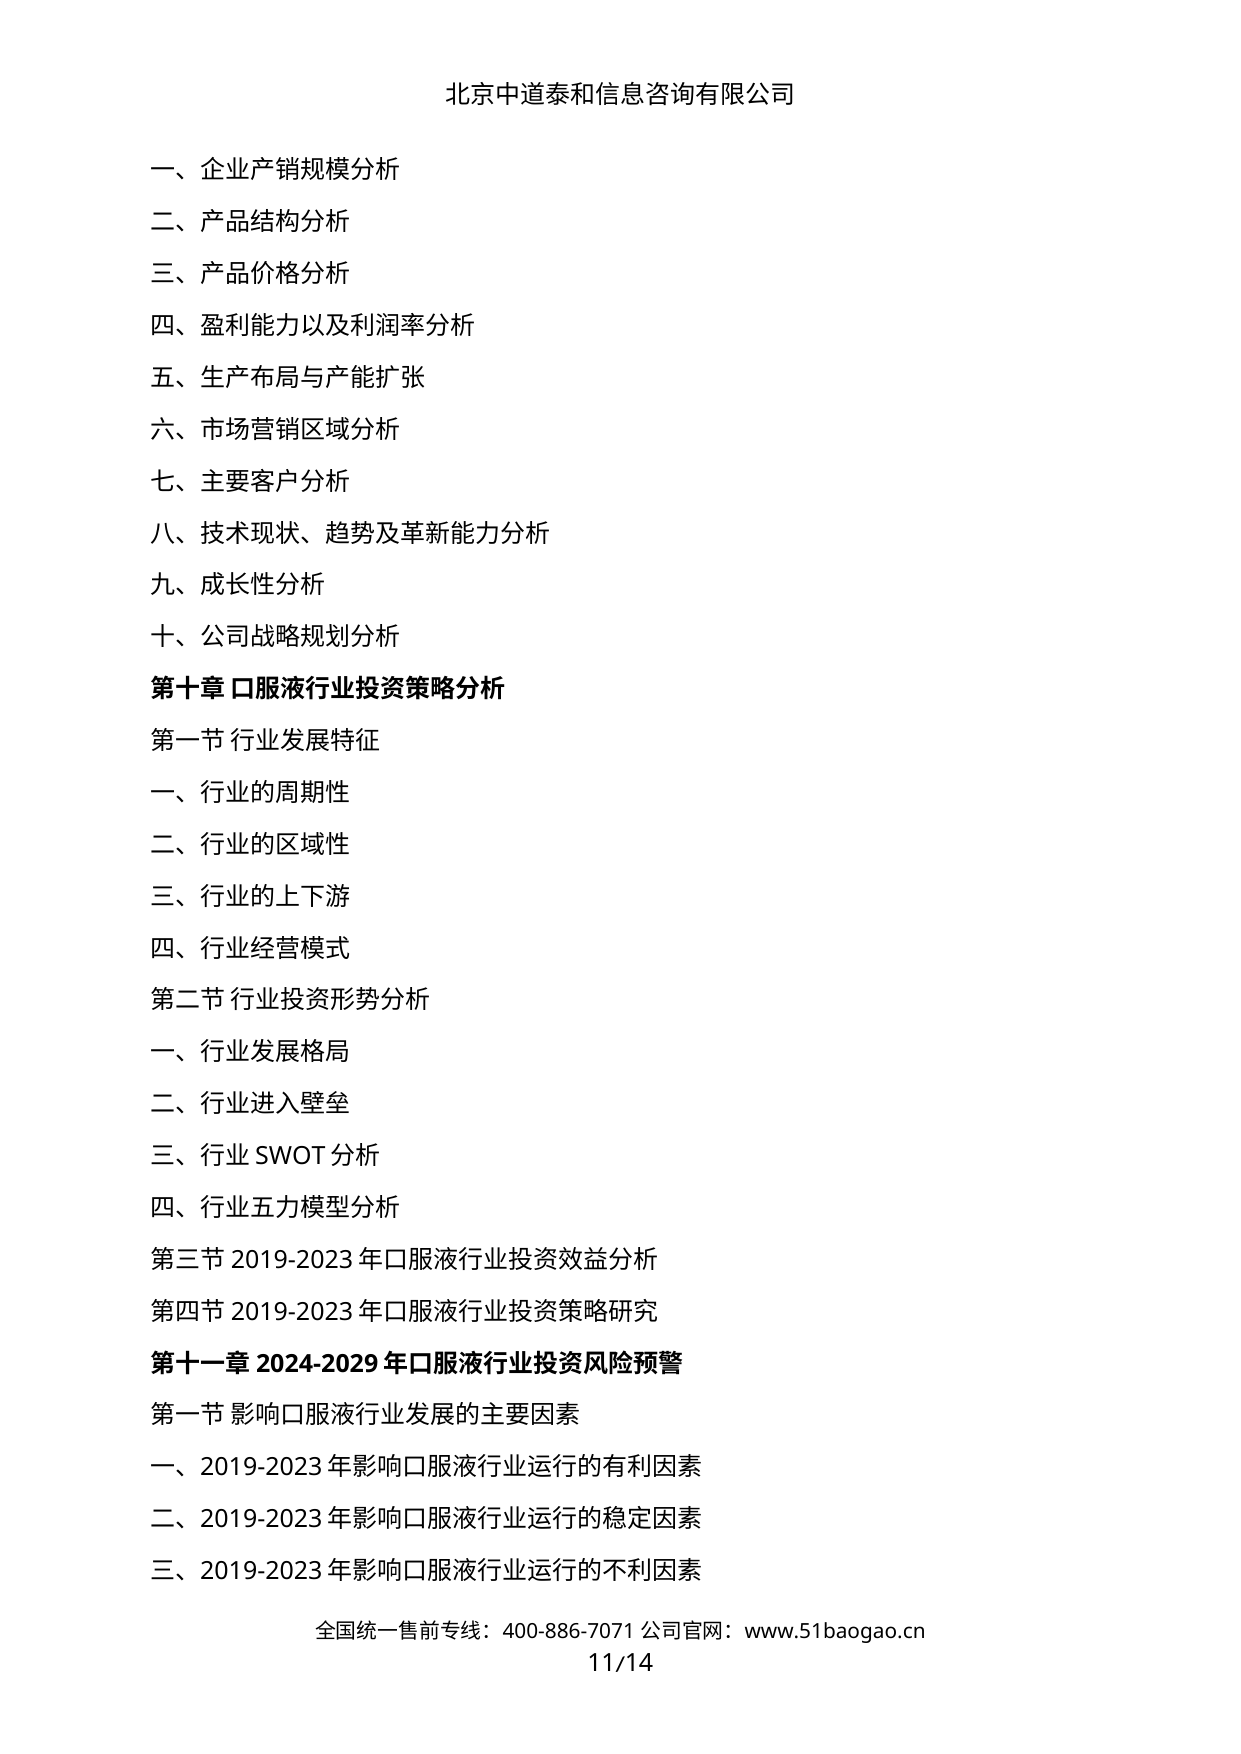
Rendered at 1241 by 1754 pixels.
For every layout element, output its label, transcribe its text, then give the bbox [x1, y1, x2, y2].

text 第三节 2019-2023年口服液行业投资效益分析 [150, 1239, 1090, 1276]
text 二、行业进入壁垒 [150, 1084, 1090, 1120]
text 十、公司战略规划分析 [150, 617, 1090, 653]
text 八、技术现状、趋势及革新能力分析 [150, 513, 1090, 549]
text 二、行业的区域性 [150, 824, 1090, 861]
text 三、行业的上下游 [150, 876, 1090, 912]
text 三、行业SWOT分析 [150, 1136, 1090, 1172]
text 一、企业产销规模分析 [150, 150, 1090, 186]
text 九、成长性分析 [150, 565, 1090, 601]
text 七、主要客户分析 [150, 461, 1090, 497]
text 五、生产布局与产能扩张 [150, 357, 1090, 394]
text 第二节 行业投资形势分析 [150, 980, 1090, 1016]
text 二、2019-2023年影响口服液行业运行的稳定因素 [150, 1499, 1090, 1535]
text 一、行业的周期性 [150, 772, 1090, 809]
text 四、行业经营模式 [150, 928, 1090, 964]
text 三、2019-2023年影响口服液行业运行的不利因素 [150, 1551, 1090, 1587]
text 六、市场营销区域分析 [150, 409, 1090, 446]
text 第一节 行业发展特征 [150, 721, 1090, 757]
text 第十章 口服液行业投资策略分析 [150, 669, 1090, 705]
text 三、产品价格分析 [150, 254, 1090, 290]
text 一、2019-2023年影响口服液行业运行的有利因素 [150, 1447, 1090, 1483]
text 一、行业发展格局 [150, 1032, 1090, 1068]
text 四、行业五力模型分析 [150, 1187, 1090, 1224]
text 第四节 2019-2023年口服液行业投资策略研究 [150, 1291, 1090, 1327]
text 第一节 影响口服液行业发展的主要因素 [150, 1395, 1090, 1431]
text 四、盈利能力以及利润率分析 [150, 306, 1090, 342]
text 二、产品结构分析 [150, 202, 1090, 238]
text 第十一章 2024-2029年口服液行业投资风险预警 [150, 1343, 1090, 1379]
